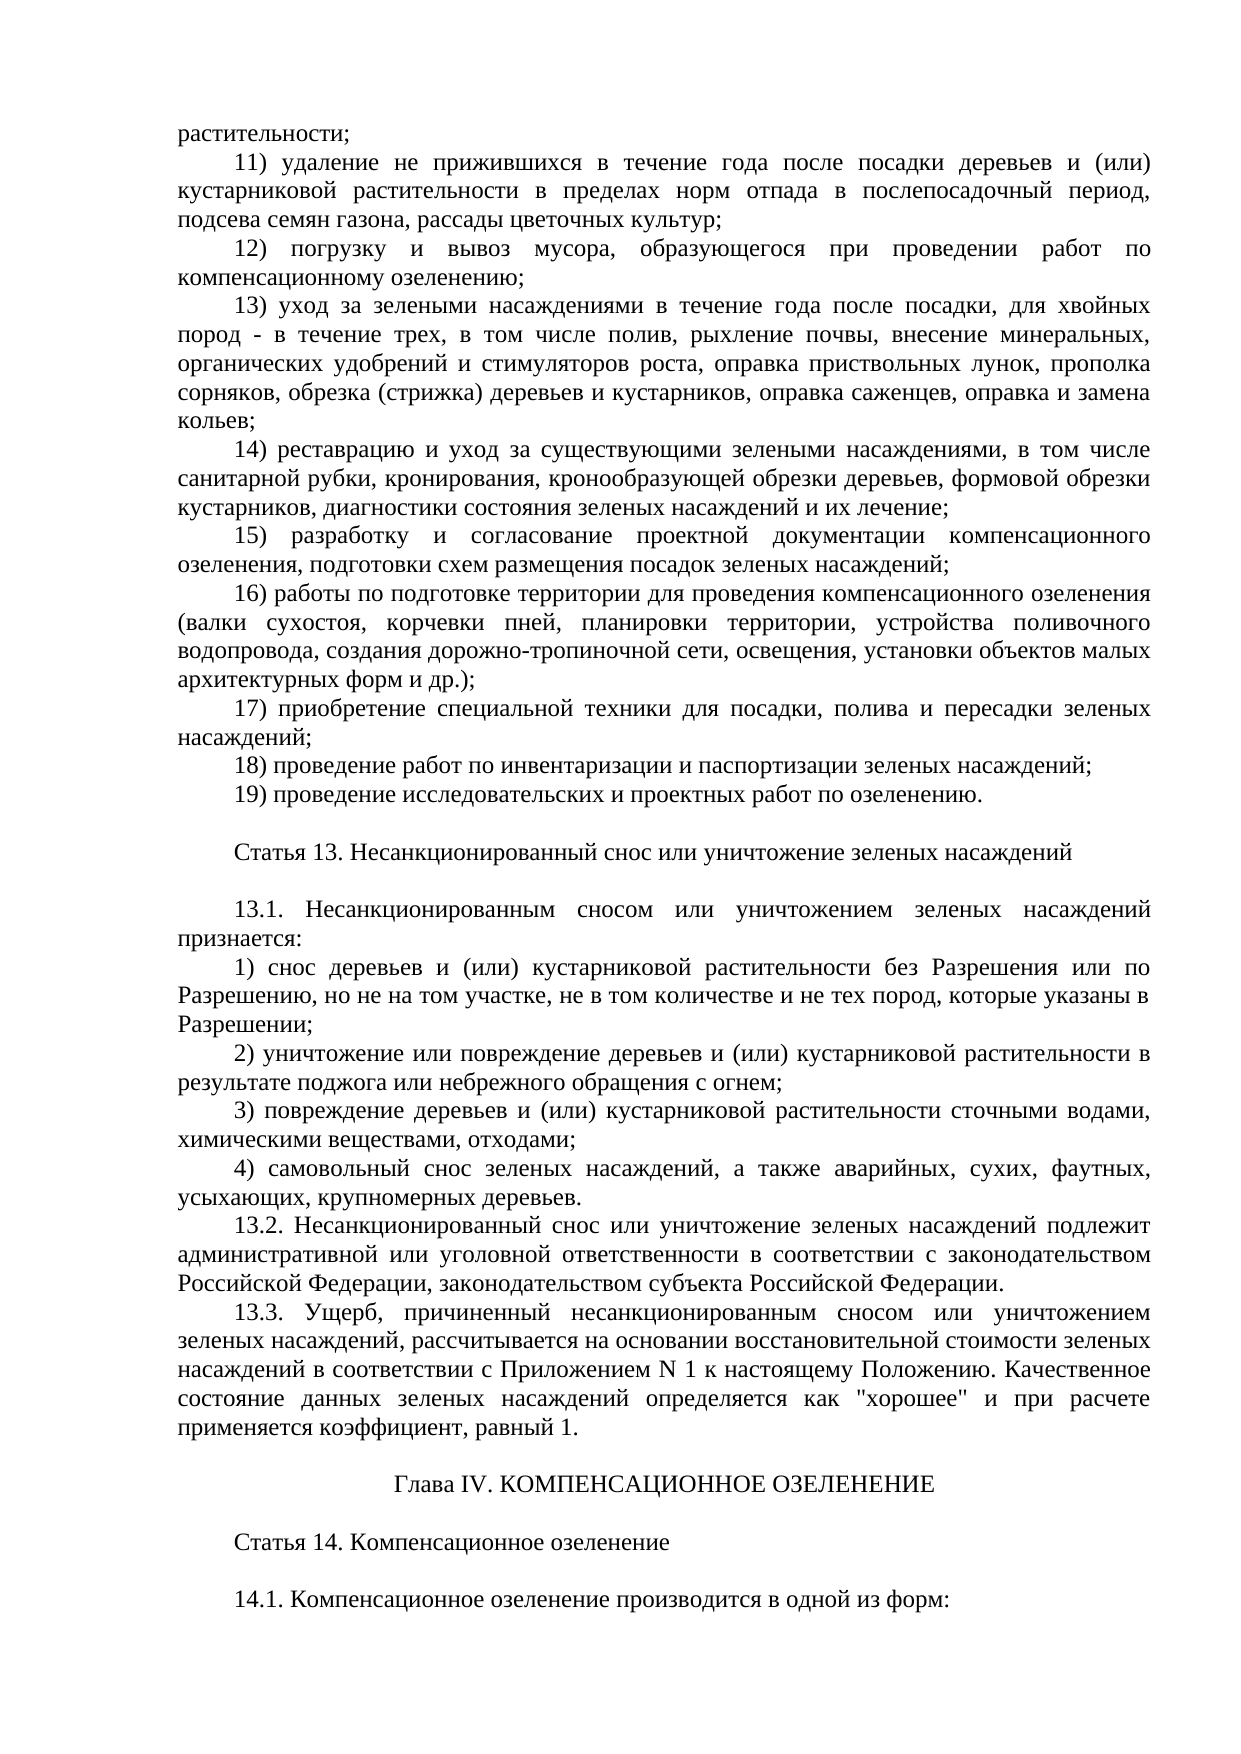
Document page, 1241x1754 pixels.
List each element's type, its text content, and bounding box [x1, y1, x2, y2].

text 11) удаление не прижившихся в течение года после посадки деревьев и (или) кустарниковой растительности в пределах норм отпада в послепосадочный период, подсева семян газона, рассады цветочных культур; [177, 147, 1152, 233]
text 19) проведение исследовательских и проектных работ по озеленению. [177, 779, 1152, 808]
text 3) повреждение деревьев и (или) кустарниковой растительности сточными водами, химическими веществами, отходами; [177, 1096, 1152, 1153]
text 4) самовольный снос зеленых насаждений, а также аварийных, сухих, фаутных, усыхающих, крупномерных деревьев. [177, 1153, 1152, 1211]
text 13.1. Несанкционированным сносом или уничтожением зеленых насаждений признается: [177, 894, 1152, 952]
text 14) реставрацию и уход за существующими зелеными насаждениями, в том числе санитарной рубки, кронирования, кронообразующей обрезки деревьев, формовой обрезки кустарников, диагностики состояния зеленых насаждений и их лечение; [177, 434, 1152, 521]
text 15) разработку и согласование проектной документации компенсационного озеленения, подготовки схем размещения посадок зеленых насаждений; [177, 521, 1152, 578]
text Статья 14. Компенсационное озеленение [177, 1527, 1152, 1556]
text Глава IV. КОМПЕНСАЦИОННОЕ ОЗЕЛЕНЕНИЕ [177, 1469, 1152, 1498]
text 12) погрузку и вывоз мусора, образующегося при проведении работ по компенсационному озеленению; [177, 233, 1152, 291]
text Статья 13. Несанкционированный снос или уничтожение зеленых насаждений [177, 837, 1152, 866]
text 13.2. Несанкционированный снос или уничтожение зеленых насаждений подлежит административной или уголовной ответственности в соответствии с законодательством Российской Федерации, законодательством субъекта Российской Федерации. [177, 1211, 1152, 1297]
text 17) приобретение специальной техники для посадки, полива и пересадки зеленых насаждений; [177, 693, 1152, 751]
text 2) уничтожение или повреждение деревьев и (или) кустарниковой растительности в результате поджога или небрежного обращения с огнем; [177, 1038, 1152, 1096]
text 1) снос деревьев и (или) кустарниковой растительности без Разрешения или по Разрешению, но не на том участке, не в том количестве и не тех пород, которые указаны в Разрешении; [177, 952, 1152, 1038]
text 13) уход за зелеными насаждениями в течение года после посадки, для хвойных пород - в течение трех, в том числе полив, рыхление почвы, внесение минеральных, органических удобрений и стимуляторов роста, оправка приствольных лунок, прополка сорняков, обрезка (стрижка) деревьев и кустарников, оправка саженцев, оправка и замена кольев; [177, 291, 1152, 434]
text 14.1. Компенсационное озеленение производится в одной из форм: [177, 1584, 1152, 1613]
text 16) работы по подготовке территории для проведения компенсационного озеленения (валки сухостоя, корчевки пней, планировки территории, устройства поливочного водопровода, создания дорожно-тропиночной сети, освещения, установки объектов малых архитектурных форм и др.); [177, 578, 1152, 693]
text 18) проведение работ по инвентаризации и паспортизации зеленых насаждений; [177, 751, 1152, 779]
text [177, 118, 1152, 147]
text 13.3. Ущерб, причиненный несанкционированным сносом или уничтожением зеленых насаждений, рассчитывается на основании восстановительной стоимости зеленых насаждений в соответствии с Приложением N 1 к настоящему Положению. Качественное состояние данных зеленых насаждений определяется как "хорошее" и при расчете применяется коэффициент, равный 1. [177, 1297, 1152, 1441]
